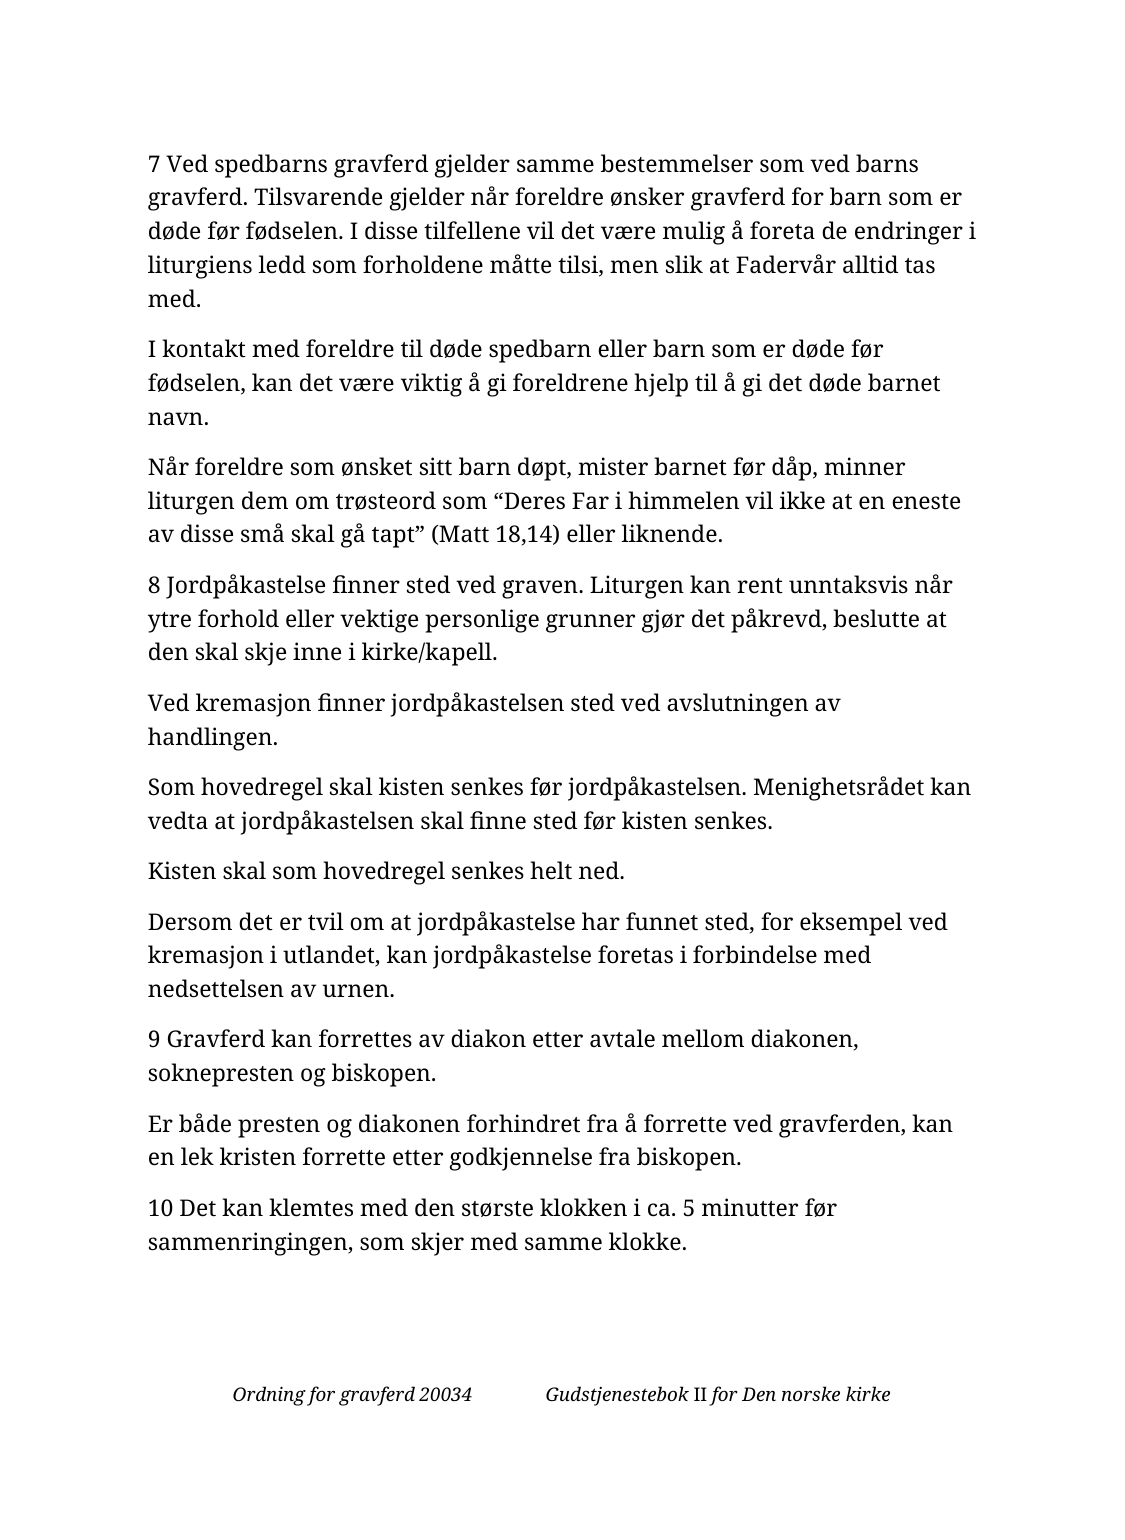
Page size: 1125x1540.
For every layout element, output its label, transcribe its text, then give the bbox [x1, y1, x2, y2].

text 9 Gravferd kan forrettes av diakon etter avtale mellom diakonen, soknepresten og biskopen. [148, 1023, 977, 1088]
text I kontakt med foreldre til døde spedbarn eller barn som er døde før fødselen, kan det være viktig å gi foreldrene hjelp til å gi det døde barnet navn. [148, 333, 977, 432]
text Når foreldre som ønsket sitt barn døpt, mister barnet før dåp, minner liturgen dem om trøsteord som “Deres Far i himmelen vil ikke at en eneste av disse små skal gå tapt” (Matt 18,14) eller liknende. [148, 451, 977, 550]
text Kisten skal som hovedregel senkes helt ned. [148, 855, 977, 886]
text 8 Jordpåkastelse finner sted ved graven. Liturgen kan rent unntaksvis når ytre forhold eller vektige personlige grunner gjør det påkrevd, beslutte at den skal skje inne i kirke/kapell. [148, 569, 977, 668]
text Som hovedregel skal kisten senkes før jordpåkastelsen. Menighetsrådet kan vedta at jordpåkastelsen skal finne sted før kisten senkes. [148, 771, 977, 836]
text 7 Ved spedbarns gravferd gjelder samme bestemmelser som ved barns gravferd. Tilsvarende gjelder når foreldre ønsker gravferd for barn som er døde før fødselen. I disse tilfellene vil det være mulig å foreta de endringer i liturgiens ledd som forholdene måtte tilsi, men slik at Fadervår alltid tas med. [148, 148, 977, 314]
text 10 Det kan klemtes med den største klokken i ca. 5 minutter før sammenringingen, som skjer med samme klokke. [148, 1192, 977, 1257]
text Er både presten og diakonen forhindret fra å forrette ved gravferden, kan en lek kristen forrette etter godkjennelse fra biskopen. [148, 1108, 977, 1173]
text Dersom det er tvil om at jordpåkastelse har funnet sted, for eksempel ved kremasjon i utlandet, kan jordpåkastelse foretas i forbindelse med nedsettelsen av urnen. [148, 906, 977, 1004]
text Ved kremasjon finner jordpåkastelsen sted ved avslutningen av handlingen. [148, 687, 977, 752]
